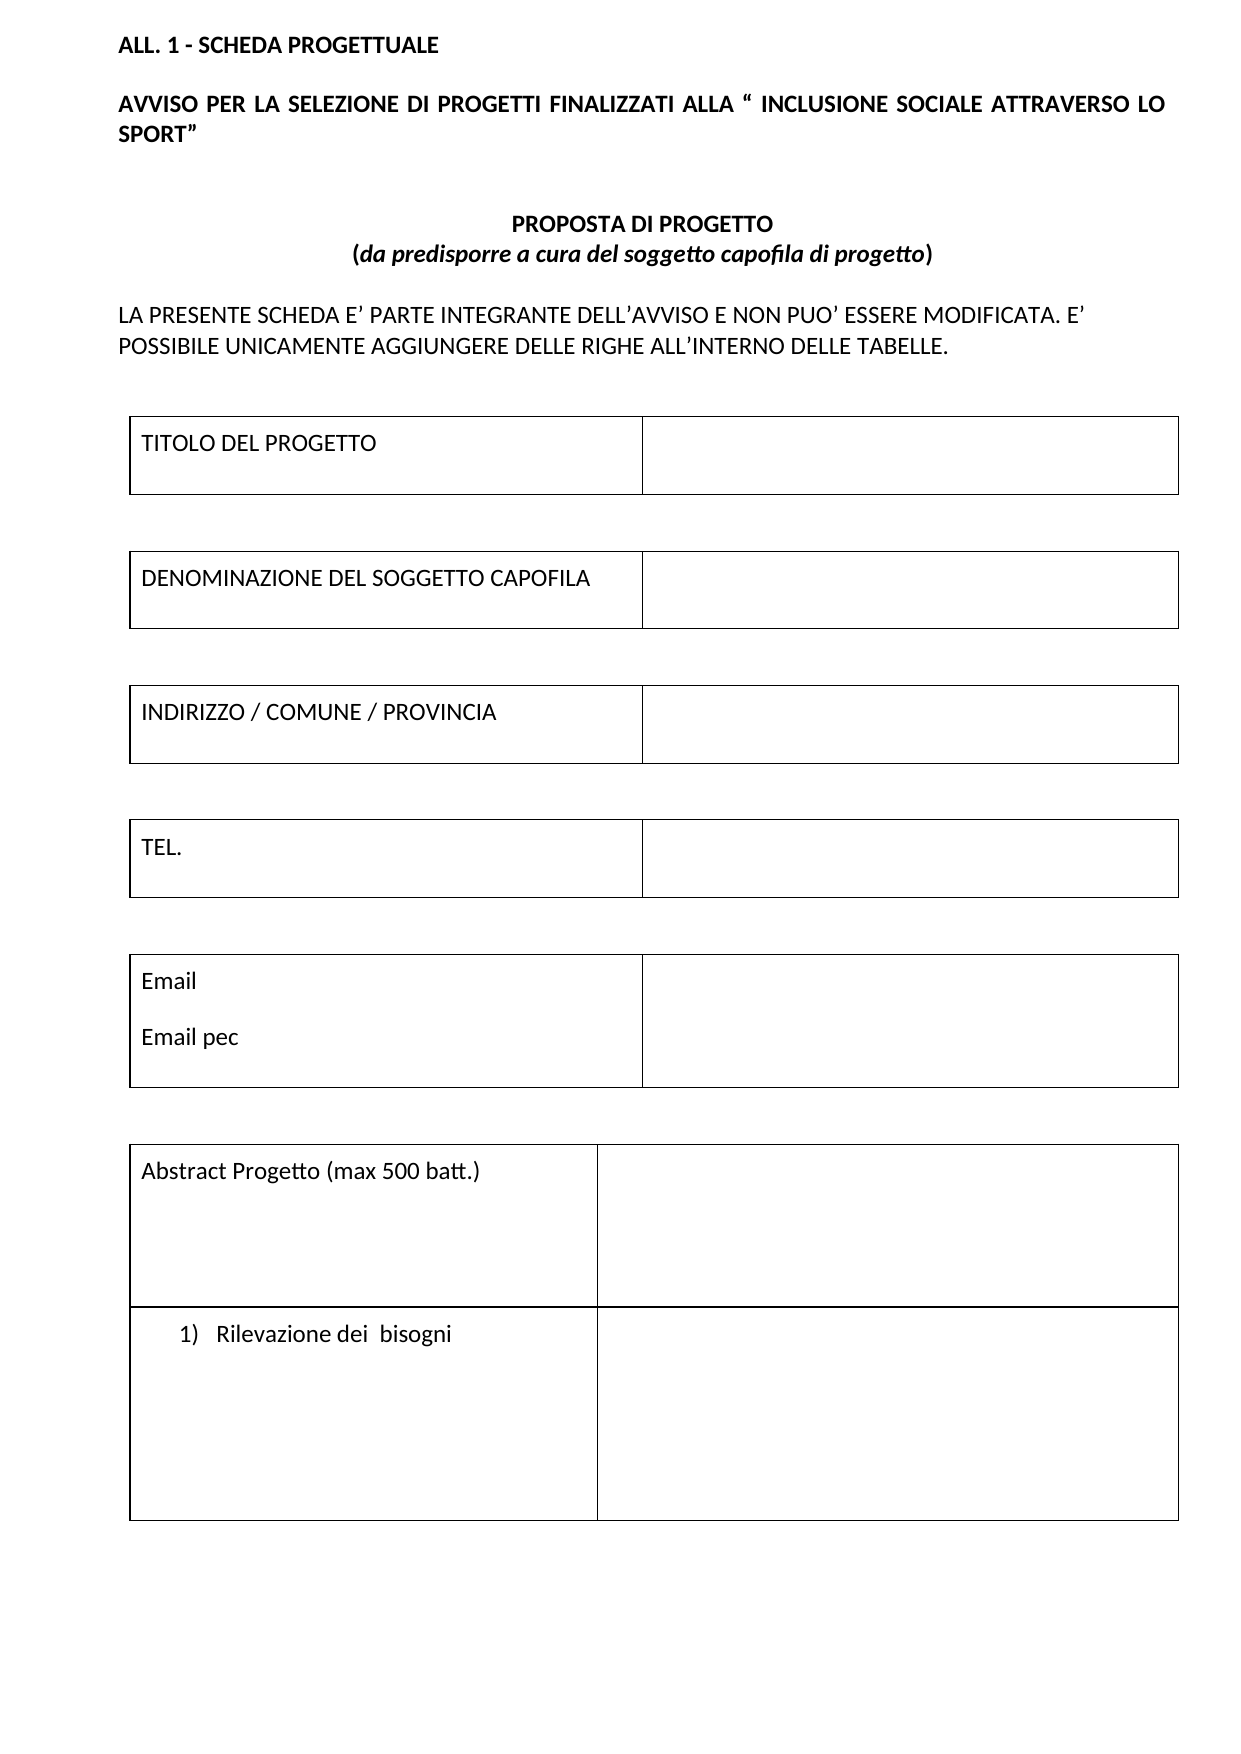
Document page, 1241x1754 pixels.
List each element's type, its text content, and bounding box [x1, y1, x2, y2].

table_header Email Email pec [131, 955, 642, 1087]
table_header INDIRIZZO / COMUNE / PROVINCIA [131, 686, 642, 762]
table_header DENOMINAZIONE DEL SOGGETTO CAPOFILA [131, 552, 642, 628]
table_header Abstract Progetto (max 500 batt.) [131, 1145, 597, 1306]
table_header [643, 955, 1178, 1087]
text PROPOSTA DI PROGETTO [118, 208, 1167, 238]
table_cell Rilevazione dei bisogni [131, 1308, 597, 1520]
table_header [643, 417, 1178, 494]
table_header [598, 1145, 1178, 1306]
table_cell [598, 1308, 1178, 1520]
table_header [643, 552, 1178, 628]
text AVVISO PER PROGETTI FINALIZZATI ALLA “ INCLUSIONE SOCIALE ATTRAVERSO LO SPORT” [118, 88, 1167, 149]
text ALL. 1 - SCHEDA PROGETTUALE [118, 29, 1167, 60]
table_header [643, 686, 1178, 762]
table_header TEL. [131, 820, 642, 897]
text (da predisporre a cura del soggetto capofila di progetto) [118, 238, 1167, 269]
table_header [643, 820, 1178, 897]
text E’ PARTE INTEGRANTE DELL’AVVISO E NON PUO’ ESSERE MODIFICATA. E’ POSSIBILE UNICAMENTE AGGIUNGERE DELLE RIGHE ALL’INTERNO DELLE TABELLE. [118, 299, 1167, 360]
table_header TITOLO DEL PROGETTO [131, 417, 642, 494]
